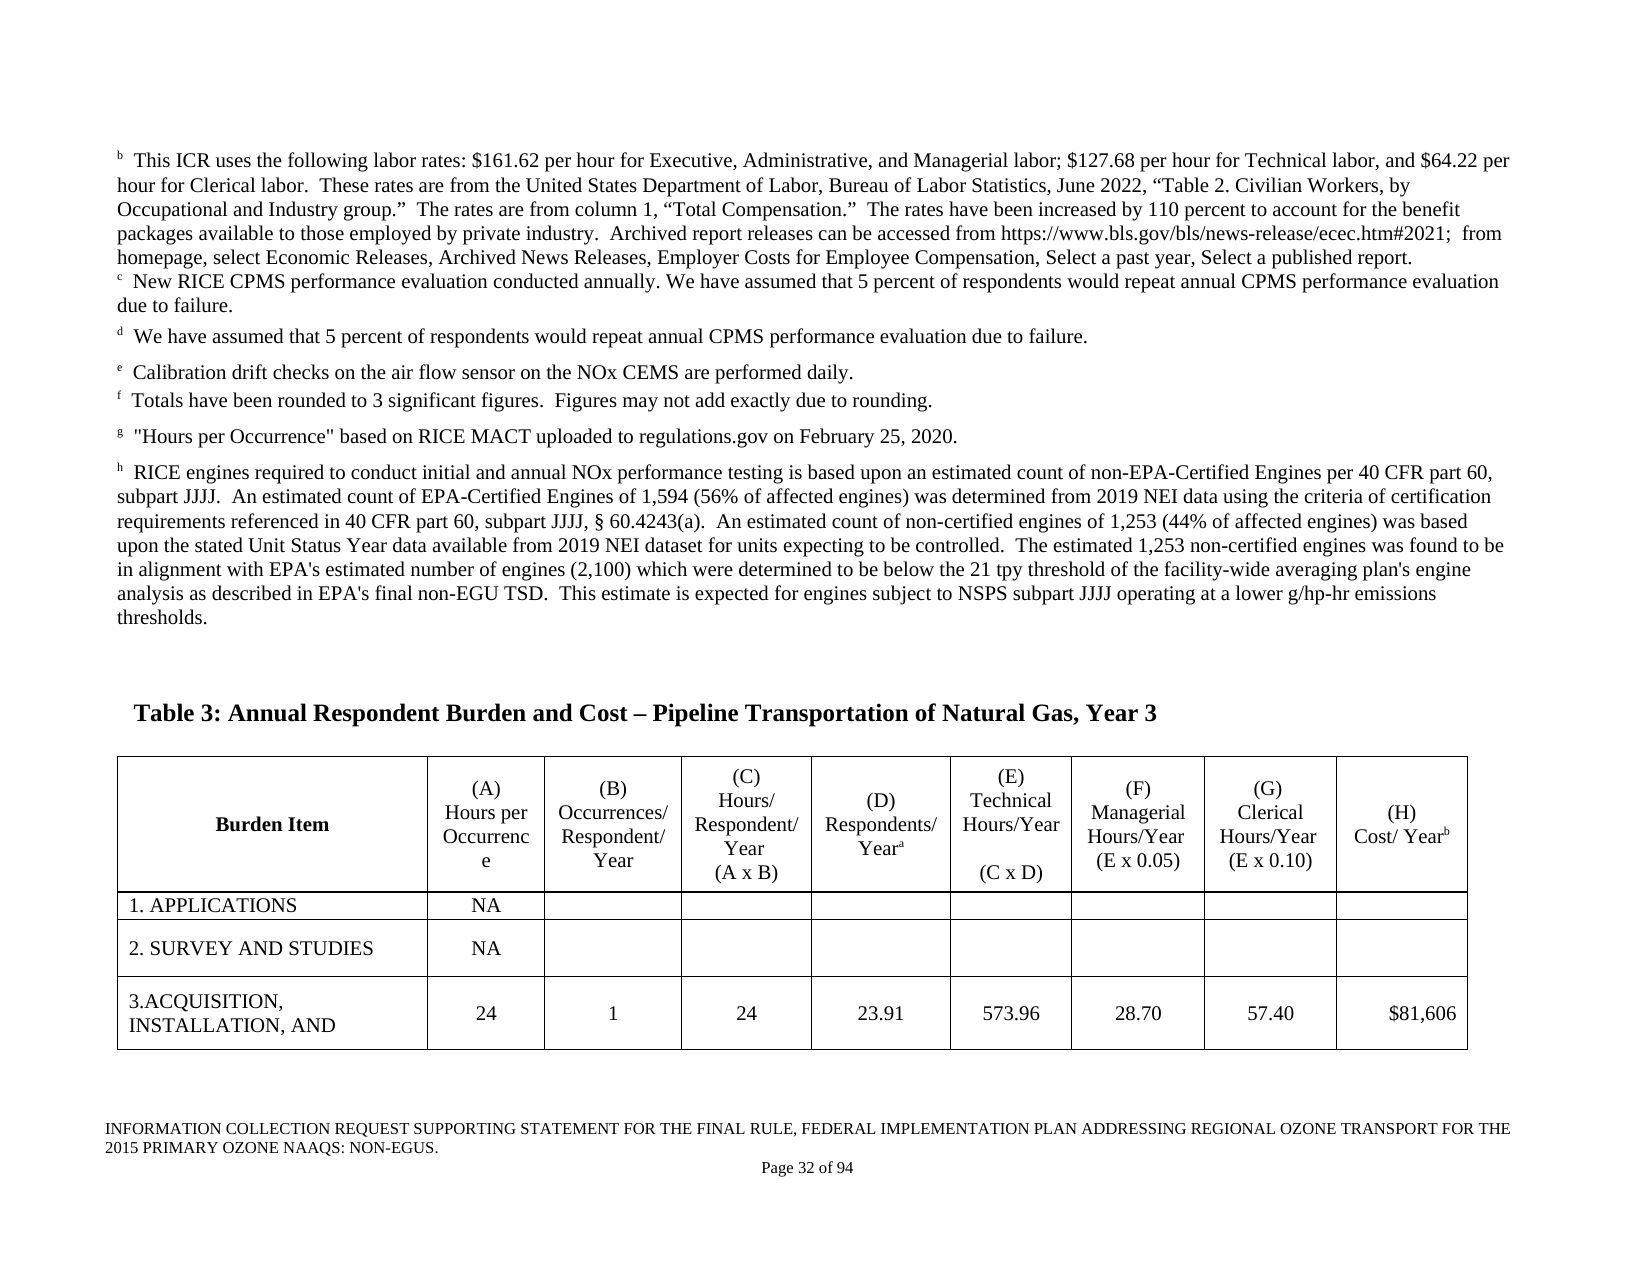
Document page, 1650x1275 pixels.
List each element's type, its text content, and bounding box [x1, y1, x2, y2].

table_header Table 3: Annual Respondent Burden and Cost – Pipeline Transportation of Natural Gas, Year 3 [106, 699, 1513, 1050]
table_cell b This ICR uses the following labor rates: $161.62 per hour for Executive, Administrative, and Managerial labor; $127.68 per hour for Technical labor, and $64.22 per hour for Clerical labor. These rates are from the United States Department of Labor, Bureau of Labor Statistics, June 2022, “Table 2. Civilian Workers, by Occupational and Industry group.” The rates are from column 1, “Total Compensation.” The rates have been increased by 110 percent to account for the benefit packages available to those employed by private industry. Archived report releases can be accessed from https://www.bls.gov/bls/news-release/ecec.htm#2021; from homepage, select Economic Releases, Archived News Releases, Employer Costs for Employee Compensation, Select a past year, Select a published report. [106, 119, 1526, 269]
table_cell d We have assumed that 5 percent of respondents would repeat annual CPMS performance evaluation due to failure. [106, 317, 1526, 356]
table_cell f Totals have been rounded to 3 significant figures. Figures may not add exactly due to rounding. [106, 388, 1526, 424]
table_cell c New RICE CPMS performance evaluation conducted annually. We have assumed that 5 percent of respondents would repeat annual CPMS performance evaluation due to failure. [106, 269, 1526, 317]
table_cell h RICE engines required to conduct initial and annual NOx performance testing is based upon an estimated count of non-EPA-Certified Engines per 40 CFR part 60, subpart JJJJ. An estimated count of EPA-Certified Engines of 1,594 (56% of affected engines) was determined from 2019 NEI data using the criteria of certification requirements referenced in 40 CFR part 60, subpart JJJJ, § 60.4243(a). An estimated count of non-certified engines of 1,253 (44% of affected engines) was based upon the stated Unit Status Year data available from 2019 NEI dataset for units expecting to be controlled. The estimated 1,253 non-certified engines was found to be in alignment with EPA's estimated number of engines (2,100) which were determined to be below the 21 tpy threshold of the facility-wide averaging plan's engine analysis as described in EPA's final non-EGU TSD. This estimate is expected for engines subject to NSPS subpart JJJJ operating at a lower g/hp-hr emissions thresholds. [106, 460, 1526, 670]
table_cell e Calibration drift checks on the air flow sensor on the NOx CEMS are performed daily. [106, 356, 1526, 388]
table_cell g "Hours per Occurrence" based on RICE MACT uploaded to regulations.gov on February 25, 2020. [106, 424, 1526, 460]
